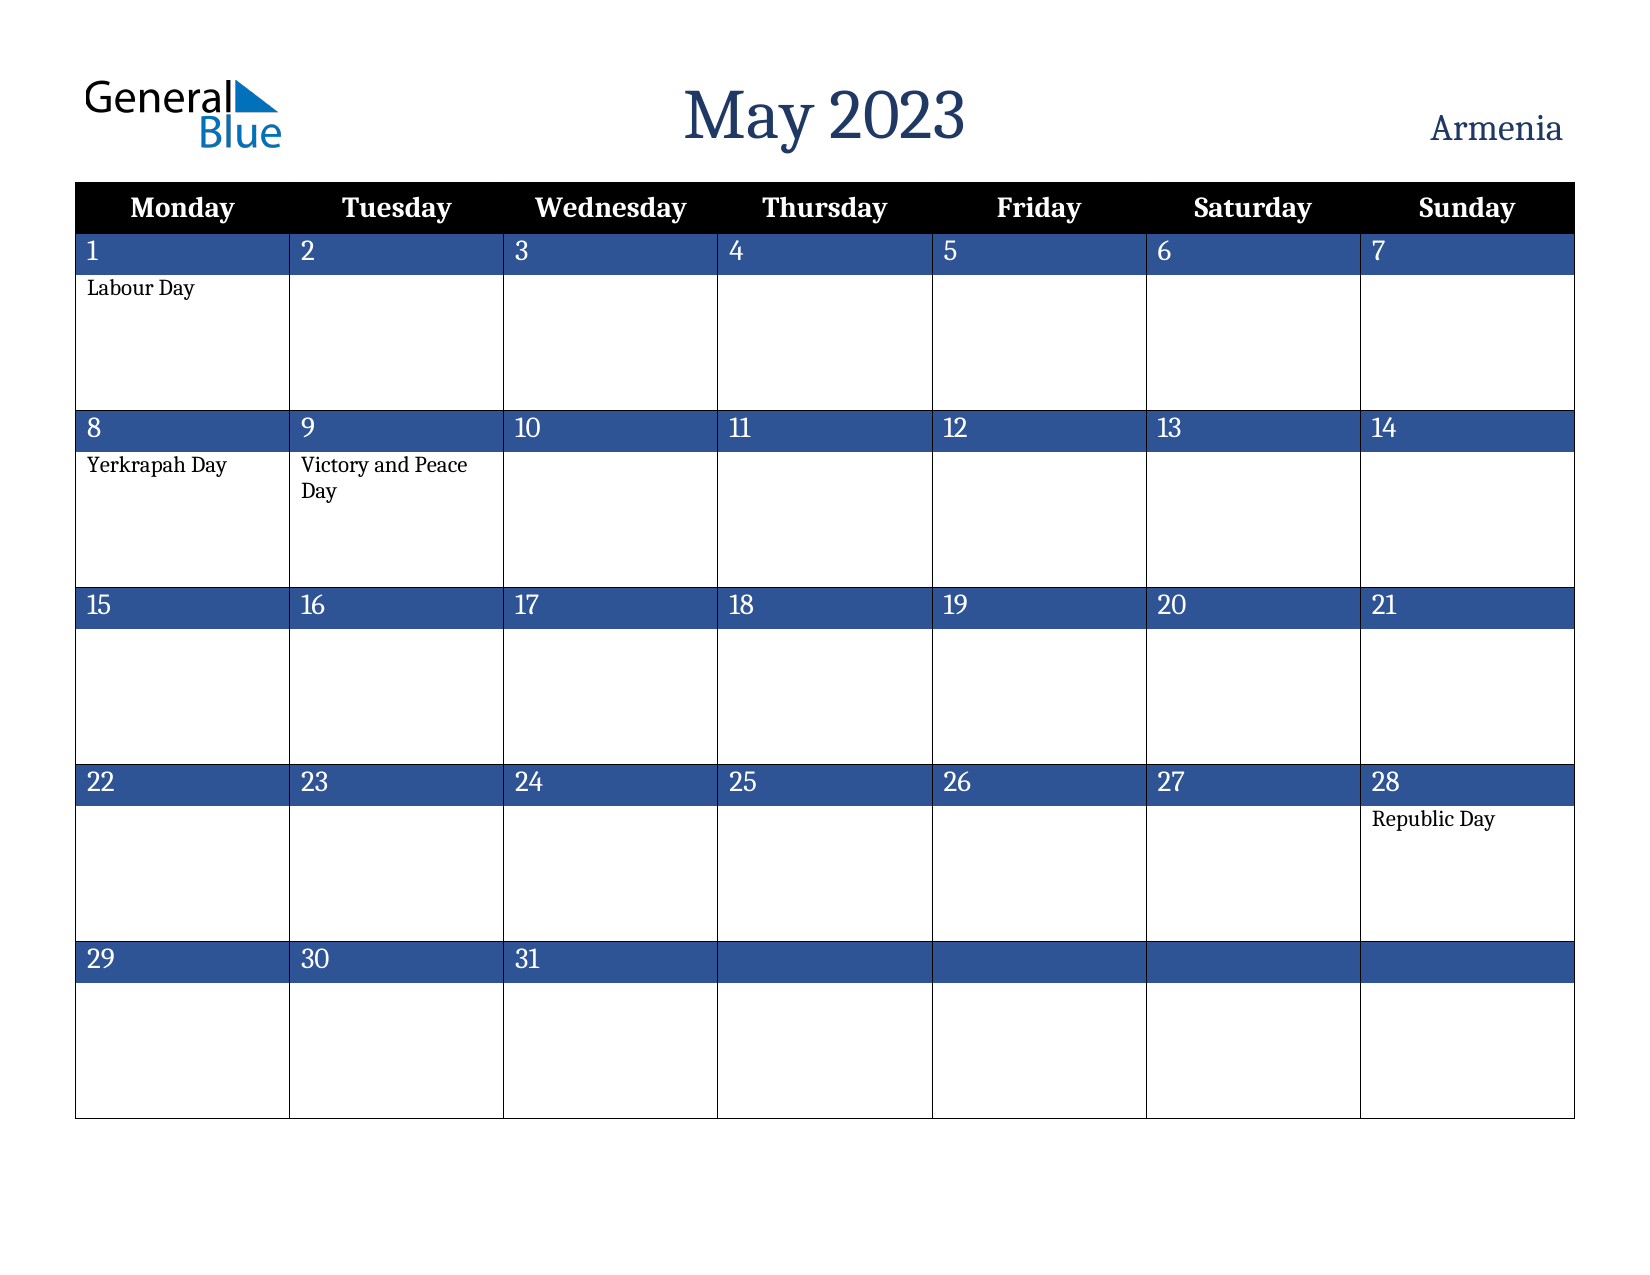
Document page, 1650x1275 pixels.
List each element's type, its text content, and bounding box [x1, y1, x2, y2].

table_cell [1361, 275, 1574, 410]
table_cell [1361, 983, 1574, 1118]
table_cell [718, 452, 932, 587]
table_cell [718, 983, 932, 1118]
table_cell Saturday [1147, 183, 1360, 233]
table_cell 27 [1147, 765, 1360, 806]
table_cell [504, 275, 717, 410]
table_cell 1 [76, 234, 289, 275]
table_cell [1147, 806, 1360, 941]
table_cell 10 [504, 411, 717, 452]
table_cell 30 [290, 942, 503, 983]
picture [86, 80, 281, 148]
table_header [76, 75, 503, 182]
table_cell Monday [76, 183, 289, 233]
table_cell 25 [718, 765, 932, 806]
table_cell [933, 942, 1146, 983]
table_cell [1147, 983, 1360, 1118]
table_cell Labour Day [76, 275, 289, 410]
table_cell 13 [1147, 411, 1360, 452]
table_cell 29 [76, 942, 289, 983]
table_cell [933, 806, 1146, 941]
table_cell [290, 629, 503, 764]
table_cell 14 [1361, 411, 1574, 452]
table_cell [290, 275, 503, 410]
table_cell [290, 983, 503, 1118]
table_cell 6 [1147, 234, 1360, 275]
table_cell Thursday [718, 183, 932, 233]
table_cell [1147, 629, 1360, 764]
table_cell [504, 629, 717, 764]
table_cell 26 [933, 765, 1146, 806]
table_cell [1147, 452, 1360, 587]
table_cell 19 [933, 588, 1146, 629]
table_cell [933, 275, 1146, 410]
table_cell 11 [718, 411, 932, 452]
table_cell [76, 629, 289, 764]
table_cell 21 [1361, 588, 1574, 629]
table_cell [718, 806, 932, 941]
table_cell [1361, 942, 1574, 983]
table_cell [504, 452, 717, 587]
table_cell [76, 806, 289, 941]
table_cell 17 [504, 588, 717, 629]
table_cell 20 [1147, 588, 1360, 629]
table_cell [1147, 942, 1360, 983]
table_cell [933, 452, 1146, 587]
table_cell [933, 983, 1146, 1118]
table_cell 23 [290, 765, 503, 806]
table_cell 7 [1361, 234, 1574, 275]
table_cell 3 [504, 234, 717, 275]
table_cell 5 [933, 234, 1146, 275]
table_cell 18 [718, 588, 932, 629]
table_cell [1361, 629, 1574, 764]
table_cell 4 [718, 234, 932, 275]
table_cell 31 [504, 942, 717, 983]
table_cell 2 [290, 234, 503, 275]
table_cell [290, 806, 503, 941]
table_cell [1147, 275, 1360, 410]
table_cell 28 [1361, 765, 1574, 806]
table_header Armenia [1146, 75, 1574, 182]
table_cell Victory and Peace Day [290, 452, 503, 587]
table_cell 24 [504, 765, 717, 806]
table_cell Sunday [1361, 183, 1574, 233]
table_cell Friday [933, 183, 1146, 233]
table_cell [718, 629, 932, 764]
table_cell [1361, 452, 1574, 587]
table_cell [504, 806, 717, 941]
table_cell 12 [933, 411, 1146, 452]
table_cell 8 [76, 411, 289, 452]
table_cell 15 [76, 588, 289, 629]
table_cell [76, 983, 289, 1118]
table_cell Wednesday [504, 183, 717, 233]
table_header May 2023 [504, 75, 1146, 182]
table_cell 22 [76, 765, 289, 806]
table_cell 16 [290, 588, 503, 629]
table_cell [718, 275, 932, 410]
table_cell [504, 983, 717, 1118]
table_cell Yerkrapah Day [76, 452, 289, 587]
table_cell [718, 942, 932, 983]
table_cell 9 [290, 411, 503, 452]
table_cell Tuesday [290, 183, 503, 233]
table_cell Republic Day [1361, 806, 1574, 941]
table_cell [933, 629, 1146, 764]
